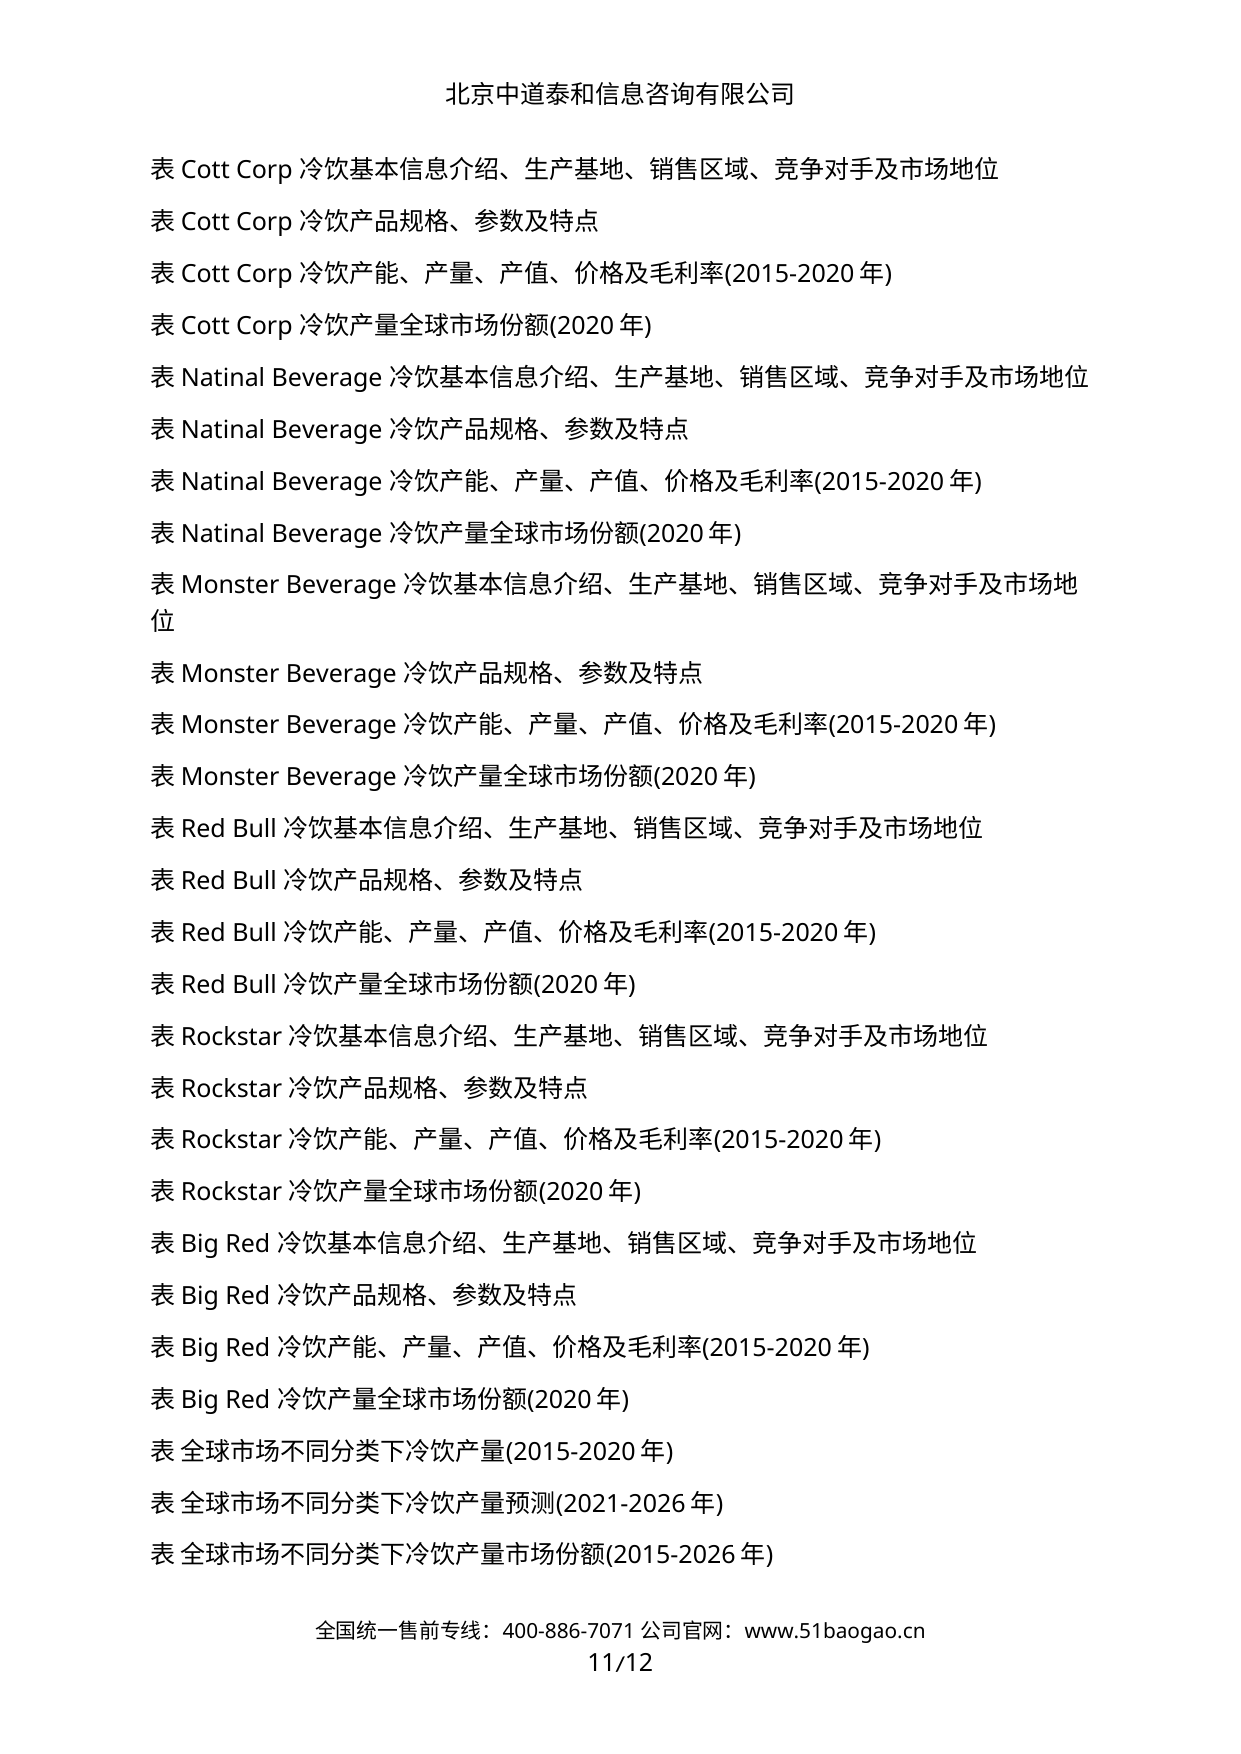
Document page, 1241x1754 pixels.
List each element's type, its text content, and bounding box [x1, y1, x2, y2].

text 表 Monster Beverage 冷饮基本信息介绍、生产基地、销售区域、竞争对手及市场地位 [150, 565, 1090, 637]
text 表 Red Bull 冷饮产量全球市场份额(2020年) [150, 964, 1090, 1001]
text 表 Big Red 冷饮产量全球市场份额(2020年) [150, 1379, 1090, 1416]
text 表 全球市场不同分类下冷饮产量(2015-2020年) [150, 1431, 1090, 1467]
text 表 Cott Corp 冷饮基本信息介绍、生产基地、销售区域、竞争对手及市场地位 [150, 150, 1090, 186]
text 表 Rockstar 冷饮基本信息介绍、生产基地、销售区域、竞争对手及市场地位 [150, 1016, 1090, 1052]
text 表 Natinal Beverage 冷饮产量全球市场份额(2020年) [150, 513, 1090, 549]
text 表 Big Red 冷饮产品规格、参数及特点 [150, 1276, 1090, 1312]
text 表 Monster Beverage 冷饮产能、产量、产值、价格及毛利率(2015-2020年) [150, 705, 1090, 741]
text 表 Red Bull 冷饮基本信息介绍、生产基地、销售区域、竞争对手及市场地位 [150, 809, 1090, 845]
text 表 Natinal Beverage 冷饮产能、产量、产值、价格及毛利率(2015-2020年) [150, 461, 1090, 497]
text 表 Natinal Beverage 冷饮产品规格、参数及特点 [150, 409, 1090, 446]
text 表 Monster Beverage 冷饮产品规格、参数及特点 [150, 653, 1090, 689]
text 表 全球市场不同分类下冷饮产量市场份额(2015-2026年) [150, 1535, 1090, 1571]
text 表 Cott Corp 冷饮产能、产量、产值、价格及毛利率(2015-2020年) [150, 254, 1090, 290]
text 表 Rockstar 冷饮产能、产量、产值、价格及毛利率(2015-2020年) [150, 1120, 1090, 1156]
text 表 Monster Beverage 冷饮产量全球市场份额(2020年) [150, 757, 1090, 793]
text 表 Natinal Beverage 冷饮基本信息介绍、生产基地、销售区域、竞争对手及市场地位 [150, 357, 1090, 394]
text 表 Cott Corp 冷饮产量全球市场份额(2020年) [150, 306, 1090, 342]
text 表 Rockstar 冷饮产品规格、参数及特点 [150, 1068, 1090, 1104]
text 表 Cott Corp 冷饮产品规格、参数及特点 [150, 202, 1090, 238]
text 表 Red Bull 冷饮产能、产量、产值、价格及毛利率(2015-2020年) [150, 912, 1090, 949]
text 表 Big Red 冷饮产能、产量、产值、价格及毛利率(2015-2020年) [150, 1327, 1090, 1364]
text 表 Rockstar 冷饮产量全球市场份额(2020年) [150, 1172, 1090, 1208]
text 表 Red Bull 冷饮产品规格、参数及特点 [150, 861, 1090, 897]
text 表 Big Red 冷饮基本信息介绍、生产基地、销售区域、竞争对手及市场地位 [150, 1224, 1090, 1260]
text 表 全球市场不同分类下冷饮产量预测(2021-2026年) [150, 1483, 1090, 1519]
